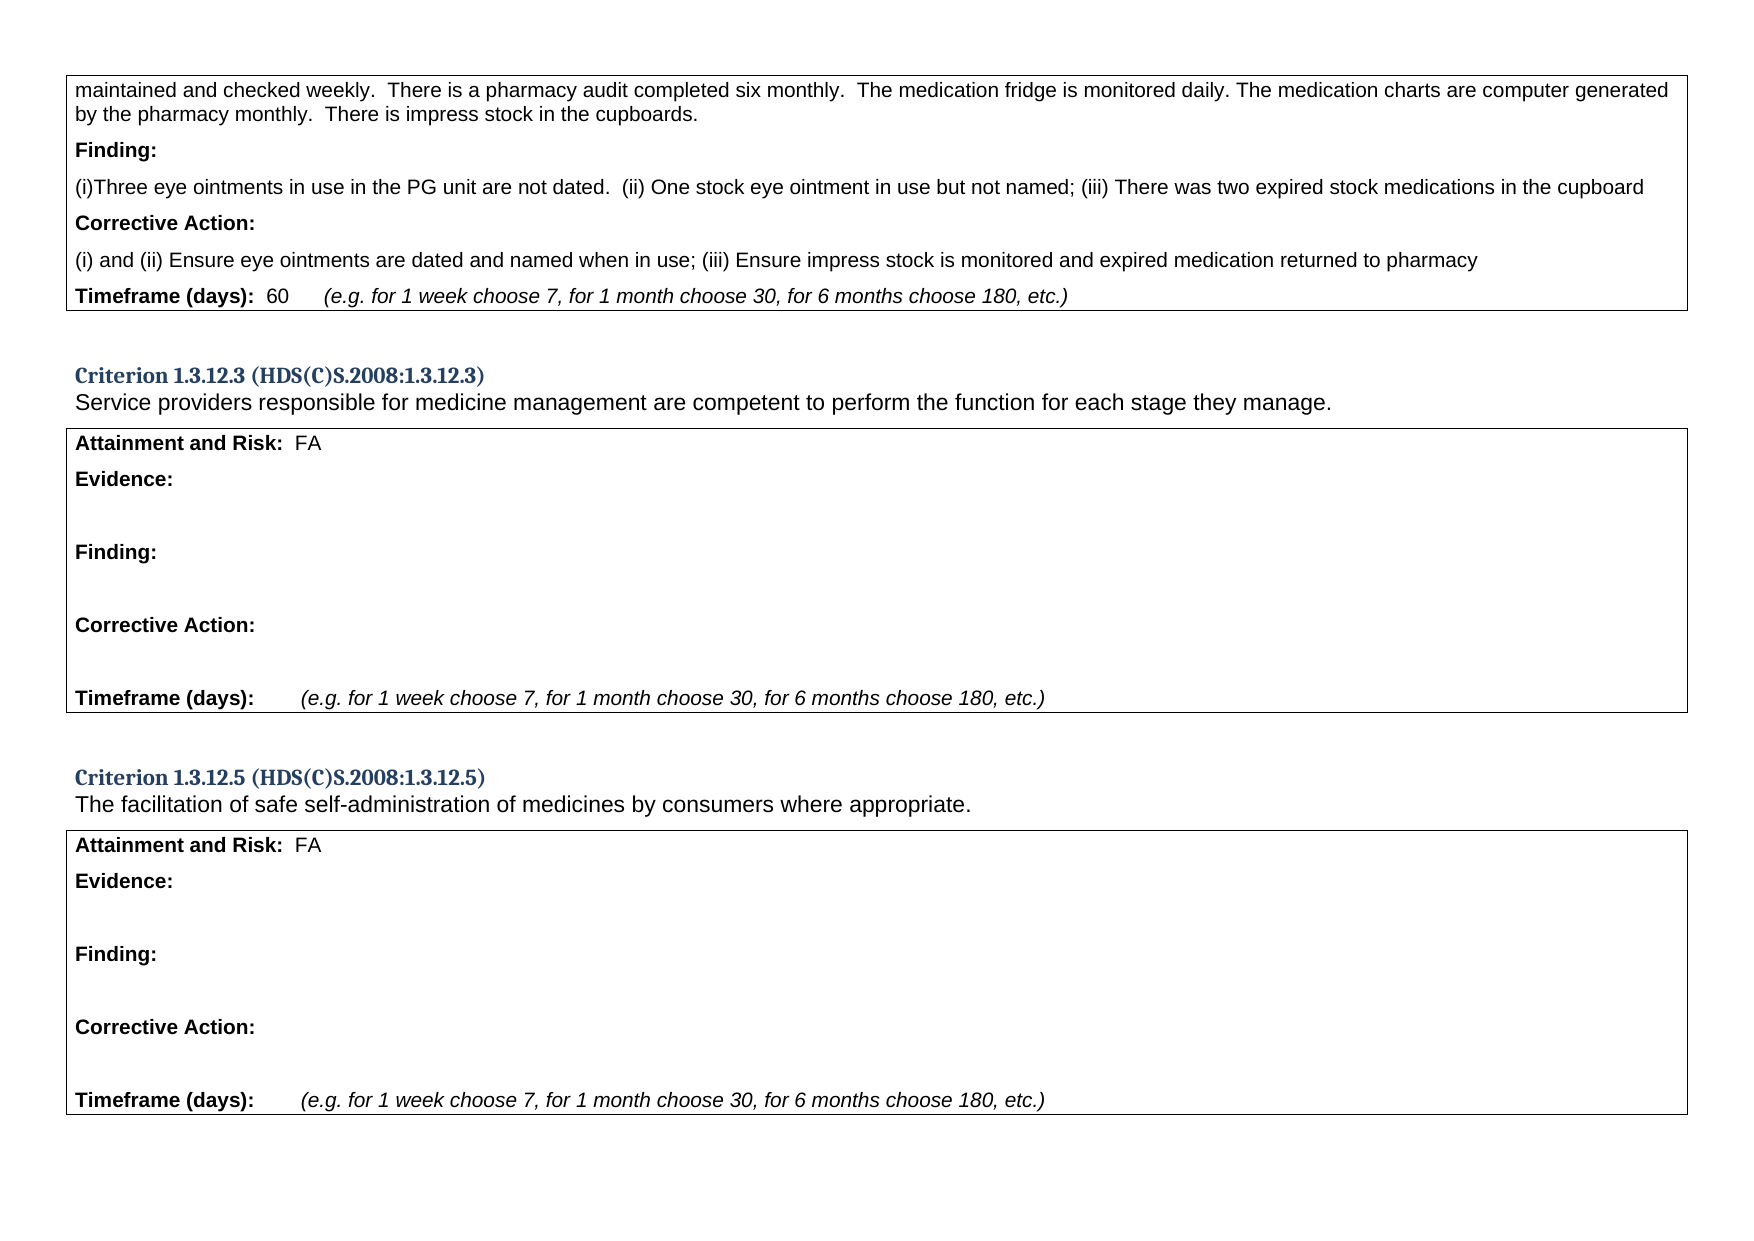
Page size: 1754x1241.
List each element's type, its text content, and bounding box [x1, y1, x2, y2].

text Timeframe (days): (e.g. for 1 week choose 7, for 1 month choose 30, for 6 months choose 180, etc.) [67, 1085, 1687, 1114]
text Evidence: [67, 867, 1687, 893]
text (i) and (ii) Ensure eye ointments are dated and named when in use; (iii) Ensure impress stock is monitored and expired medication returned to pharmacy [67, 245, 1687, 271]
text Attainment and Risk: FA [67, 831, 1687, 857]
subtitle Criterion 1.3.12.3 (HDS(C)S.2008:1.3.12.3) [75, 363, 1679, 389]
text The facilitation of safe self-administration of medicines by consumers where appropriate. [75, 791, 1679, 818]
text (i)Three eye ointments in use in the PG unit are not dated. (ii) One stock eye ointment in use but not named; (iii) There was two expired stock medications in the cupboard [67, 172, 1687, 198]
text Attainment and Risk: FA [67, 429, 1687, 455]
text Timeframe (days): 60 (e.g. for 1 week choose 7, for 1 month choose 30, for 6 months choose 180, etc.) [67, 281, 1687, 310]
text Service providers responsible for medicine management are competent to perform the function for each stage they manage. [75, 389, 1679, 416]
text Finding: [67, 537, 1687, 564]
text Evidence: [67, 464, 1687, 491]
text Corrective Action: [67, 208, 1687, 235]
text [67, 76, 1687, 126]
text Corrective Action: [67, 1012, 1687, 1039]
text Corrective Action: [67, 610, 1687, 637]
text Finding: [67, 135, 1687, 162]
text Timeframe (days): (e.g. for 1 week choose 7, for 1 month choose 30, for 6 months choose 180, etc.) [67, 683, 1687, 712]
subtitle Criterion 1.3.12.5 (HDS(C)S.2008:1.3.12.5) [75, 765, 1679, 791]
text Finding: [67, 939, 1687, 966]
